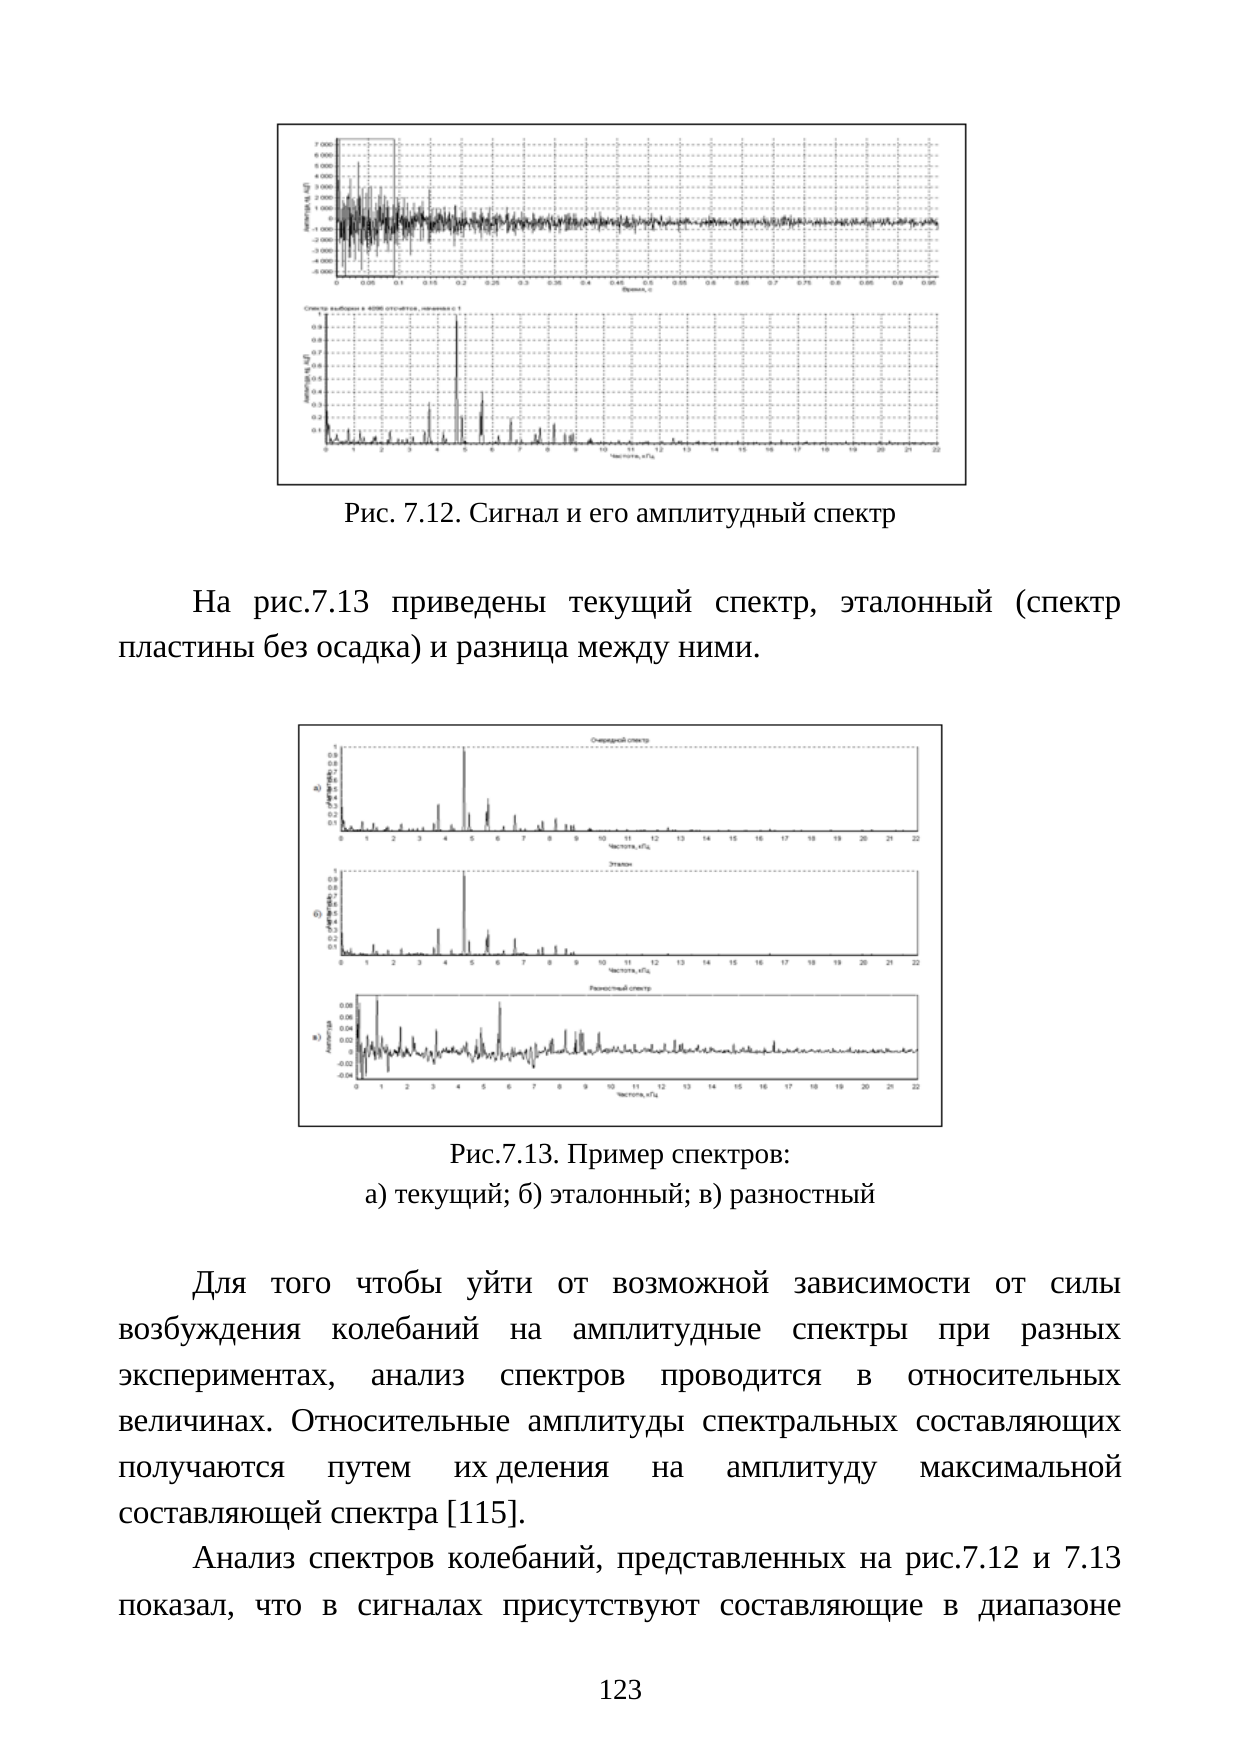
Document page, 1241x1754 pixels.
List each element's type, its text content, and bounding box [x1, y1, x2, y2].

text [118, 1538, 1122, 1622]
text Для того чтобы уйти от возможной зависимости от силы возбуждения колебаний на амплитудные спектры при разных экспериментах, анализ спектров проводится в относительных величинах. Относительные амплитуды спектральных составляющих получаются путем их деления на амплитуду максимальной составляющей спектра [115]. [118, 1262, 1122, 1530]
text Рис.7.13. Пример спектров: [118, 1136, 1122, 1169]
picture [294, 718, 947, 1131]
picture [270, 118, 971, 490]
text На рис.7.13 приведены текущий спектр, эталонный (спектр пластины без осадка) и разница между ними. [118, 581, 1122, 665]
text Рис. 7.12. Сигнал и его амплитудный спектр [118, 495, 1122, 528]
text а) текущий; б) эталонный; в) разностный [118, 1176, 1122, 1209]
